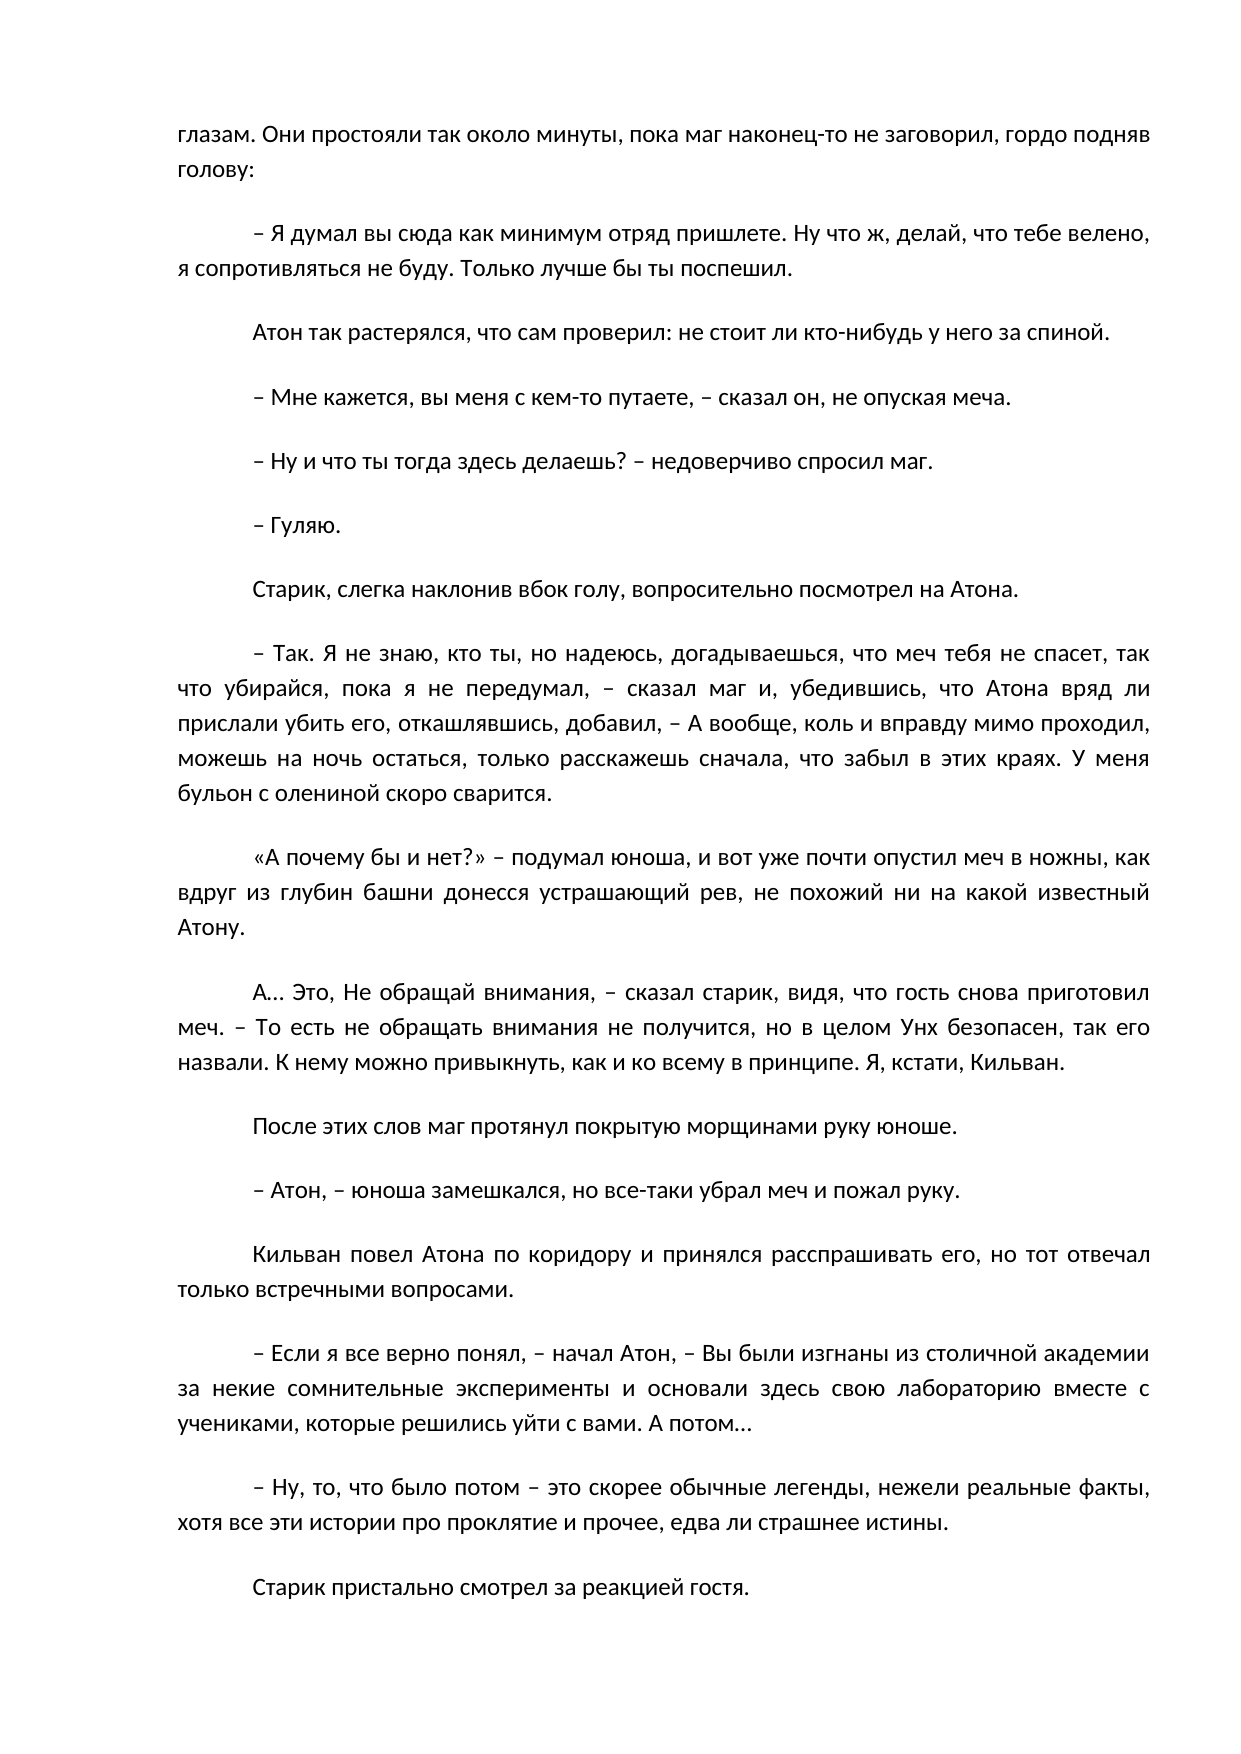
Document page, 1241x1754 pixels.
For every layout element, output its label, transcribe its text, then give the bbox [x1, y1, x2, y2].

text Атон так растерялся, что сам проверил: не стоит ли кто-нибудь у него за спиной. [177, 316, 1152, 347]
text – Гуляю. [177, 509, 1152, 539]
text – Ну, то, что было потом – это скорее обычные легенды, нежели реальные факты, хотя все эти истории про проклятие и прочее, едва ли страшнее истины. [177, 1471, 1152, 1537]
text После этих слов маг протянул покрытую морщинами руку юноше. [177, 1110, 1152, 1140]
text А… Это, Не обращай внимания, – сказал старик, видя, что гость снова приготовил меч. – То есть не обращать внимания не получится, но в целом Унх безопасен, так его назвали. К нему можно привыкнуть, как и ко всему в принципе. Я, кстати, Кильван. [177, 976, 1152, 1076]
text – Если я все верно понял, – начал Атон, – Вы были изгнаны из столичной академии за некие сомнительные эксперименты и основали здесь свою лабораторию вместе с учениками, которые решились уйти с вами. А потом… [177, 1337, 1152, 1438]
text – Так. Я не знаю, кто ты, но надеюсь, догадываешься, что меч тебя не спасет, так что убирайся, пока я не передумал, – сказал маг и, убедившись, что Атона вряд ли прислали убить его, откашлявшись, добавил, – А вообще, коль и вправду мимо проходил, можешь на ночь остаться, только расскажешь сначала, что забыл в этих краях. У меня бульон с олениной скоро сварится. [177, 637, 1152, 808]
text – Мне кажется, вы меня с кем-то путаете, – сказал он, не опуская меча. [177, 381, 1152, 411]
text – Ну и что ты тогда здесь делаешь? – недоверчиво спросил маг. [177, 445, 1152, 475]
text – Я думал вы сюда как минимум отряд пришлете. Ну что ж, делай, что тебе велено, я сопротивляться не буду. Только лучше бы ты поспешил. [177, 217, 1152, 283]
text Кильван повел Атона по коридору и принялся расспрашивать его, но тот отвечал только встречными вопросами. [177, 1238, 1152, 1304]
text «А почему бы и нет?» – подумал юноша, и вот уже почти опустил меч в ножны, как вдруг из глубин башни донесся устрашающий рев, не похожий ни на какой известный Атону. [177, 841, 1152, 942]
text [177, 118, 1152, 184]
text – Атон, – юноша замешкался, но все-таки убрал меч и пожал руку. [177, 1174, 1152, 1204]
text Старик, слегка наклонив вбок голу, вопросительно посмотрел на Атона. [177, 573, 1152, 604]
text Старик пристально смотрел за реакцией гостя. [177, 1571, 1152, 1601]
